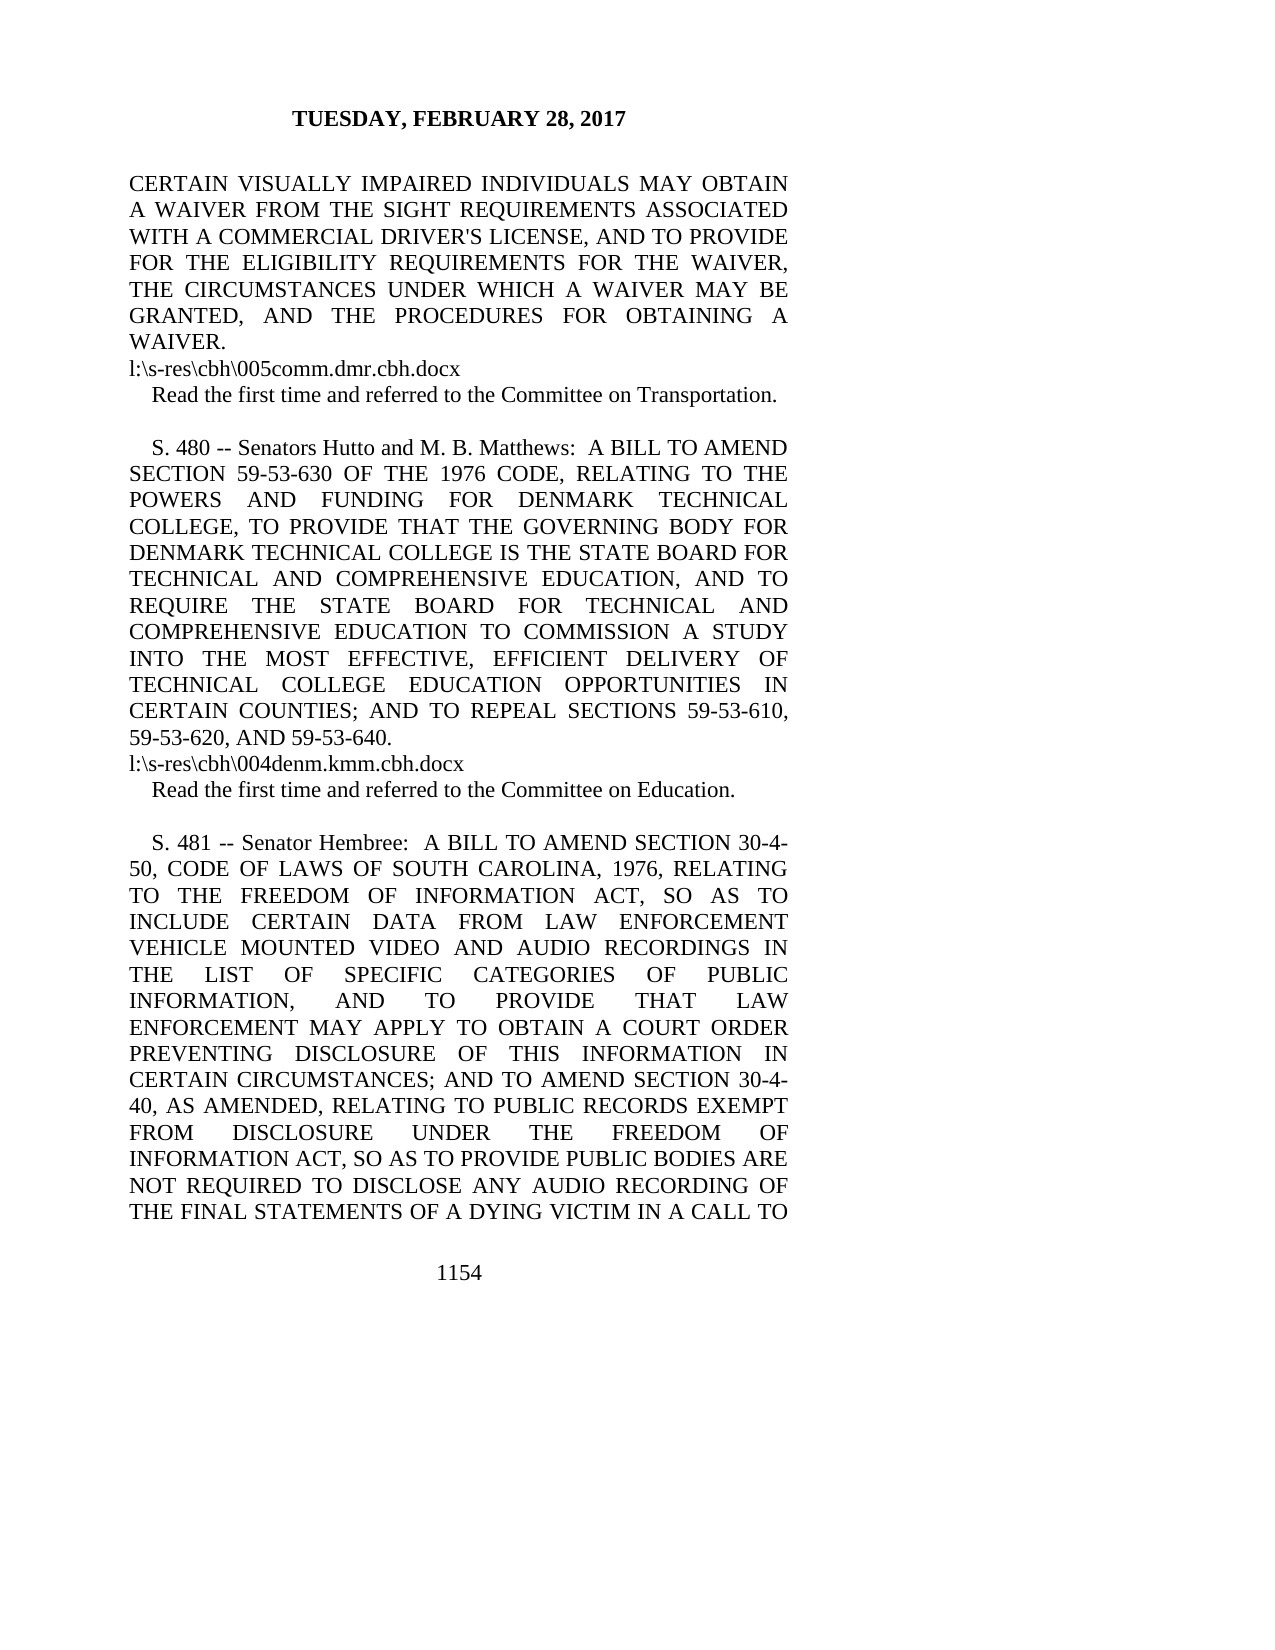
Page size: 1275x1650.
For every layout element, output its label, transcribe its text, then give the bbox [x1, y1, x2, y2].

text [129, 829, 789, 1224]
text l:\s-res\cbh\004denm.kmm.cbh.docx [129, 750, 789, 776]
text l:\s-res\cbh\005comm.dmr.cbh.docx [129, 355, 789, 381]
text S. 480 -- Senators Hutto and M. B. Matthews: A BILL TO AMEND SECTION 59-53-630 OF THE 1976 CODE, RELATING TO THE POWERS AND FUNDING FOR DENMARK TECHNICAL COLLEGE, TO PROVIDE THAT THE GOVERNING BODY FOR DENMARK TECHNICAL COLLEGE IS THE STATE BOARD FOR TECHNICAL AND COMPREHENSIVE EDUCATION, AND TO REQUIRE THE STATE BOARD FOR TECHNICAL AND COMPREHENSIVE EDUCATION TO COMMISSION A STUDY INTO THE MOST EFFECTIVE, EFFICIENT DELIVERY OF TECHNICAL COLLEGE EDUCATION OPPORTUNITIES IN CERTAIN COUNTIES; AND TO REPEAL SECTIONS 59-53-610, 59-53-620, AND 59-53-640. [129, 434, 789, 750]
text Read the first time and referred to the Committee on Transportation. [129, 381, 789, 407]
text Read the first time and referred to the Committee on Education. [129, 776, 789, 803]
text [129, 170, 789, 355]
